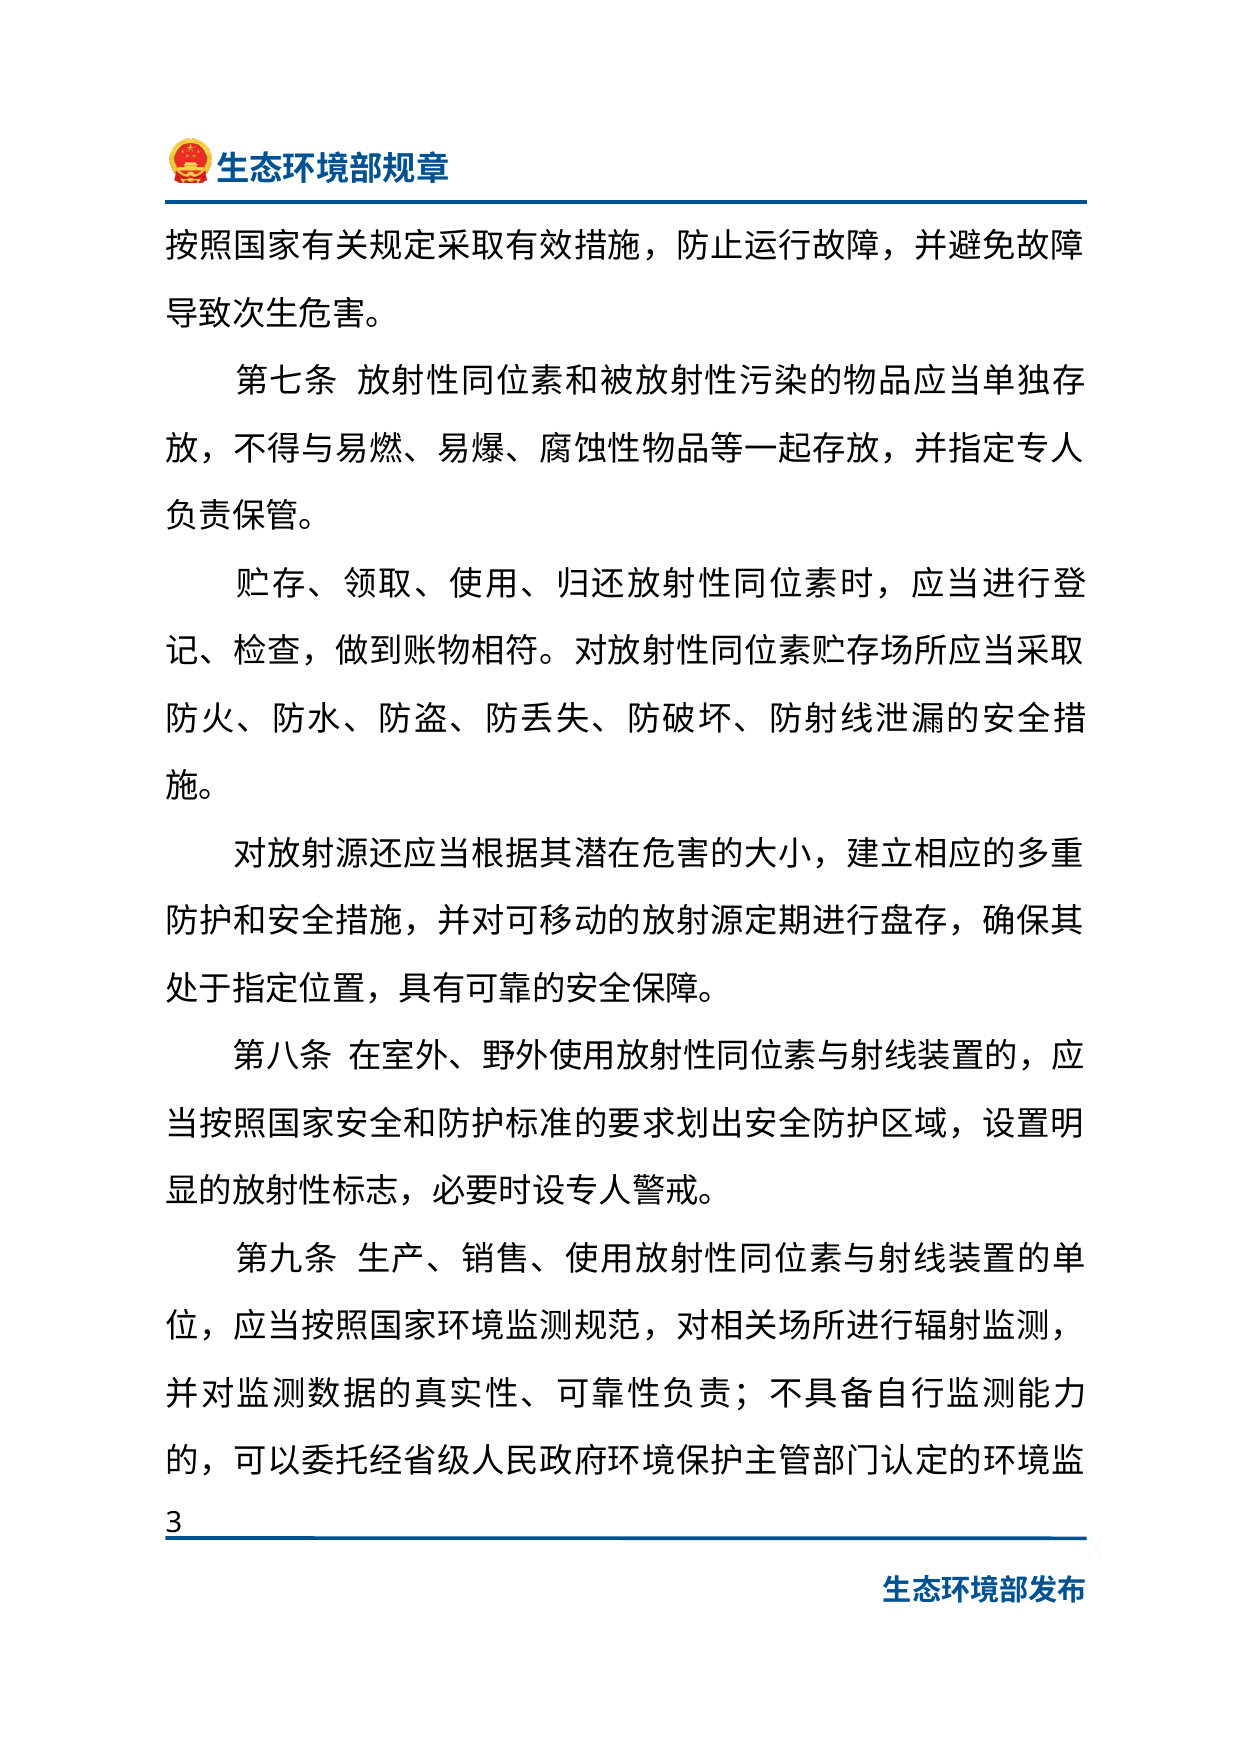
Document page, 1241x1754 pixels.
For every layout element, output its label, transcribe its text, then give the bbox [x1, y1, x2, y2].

text 对放射源还应当根据其潜在危害的大小，建立相应的多重防护和安全措施，并对可移动的放射源定期进行盘存，确保其处于指定位置，具有可靠的安全保障。 [165, 826, 1087, 1009]
text 第八条 在室外、野外使用放射性同位素与射线装置的，应当按照国家安全和防护标准的要求划出安全防护区域，设置明显的放射性标志，必要时设专人警戒。 [165, 1029, 1087, 1212]
text 第六条 生产、使用放射性同位素与射线装置的场所，应当按照国家有关规定采取有效措施，防止运行故障，并避免故障导致次生危害。 [165, 219, 1087, 334]
picture [165, 136, 216, 187]
text 第七条 放射性同位素和被放射性污染的物品应当单独存放，不得与易燃、易爆、腐蚀性物品等一起存放，并指定专人负责保管。 [165, 354, 1087, 537]
text 第九条 生产、销售、使用放射性同位素与射线装置的单位，应当按照国家环境监测规范，对相关场所进行辐射监测，并对监测数据的真实性、可靠性负责；不具备自行监测能力的，可以委托经省级人民政府环境保护主管部门认定的环境监测机构进行监测。 [165, 1231, 1087, 1482]
text 贮存、领取、使用、归还放射性同位素时，应当进行登记、检查，做到账物相符。对放射性同位素贮存场所应当采取防火、防水、防盗、防丢失、防破坏、防射线泄漏的安全措施。 [165, 556, 1087, 807]
